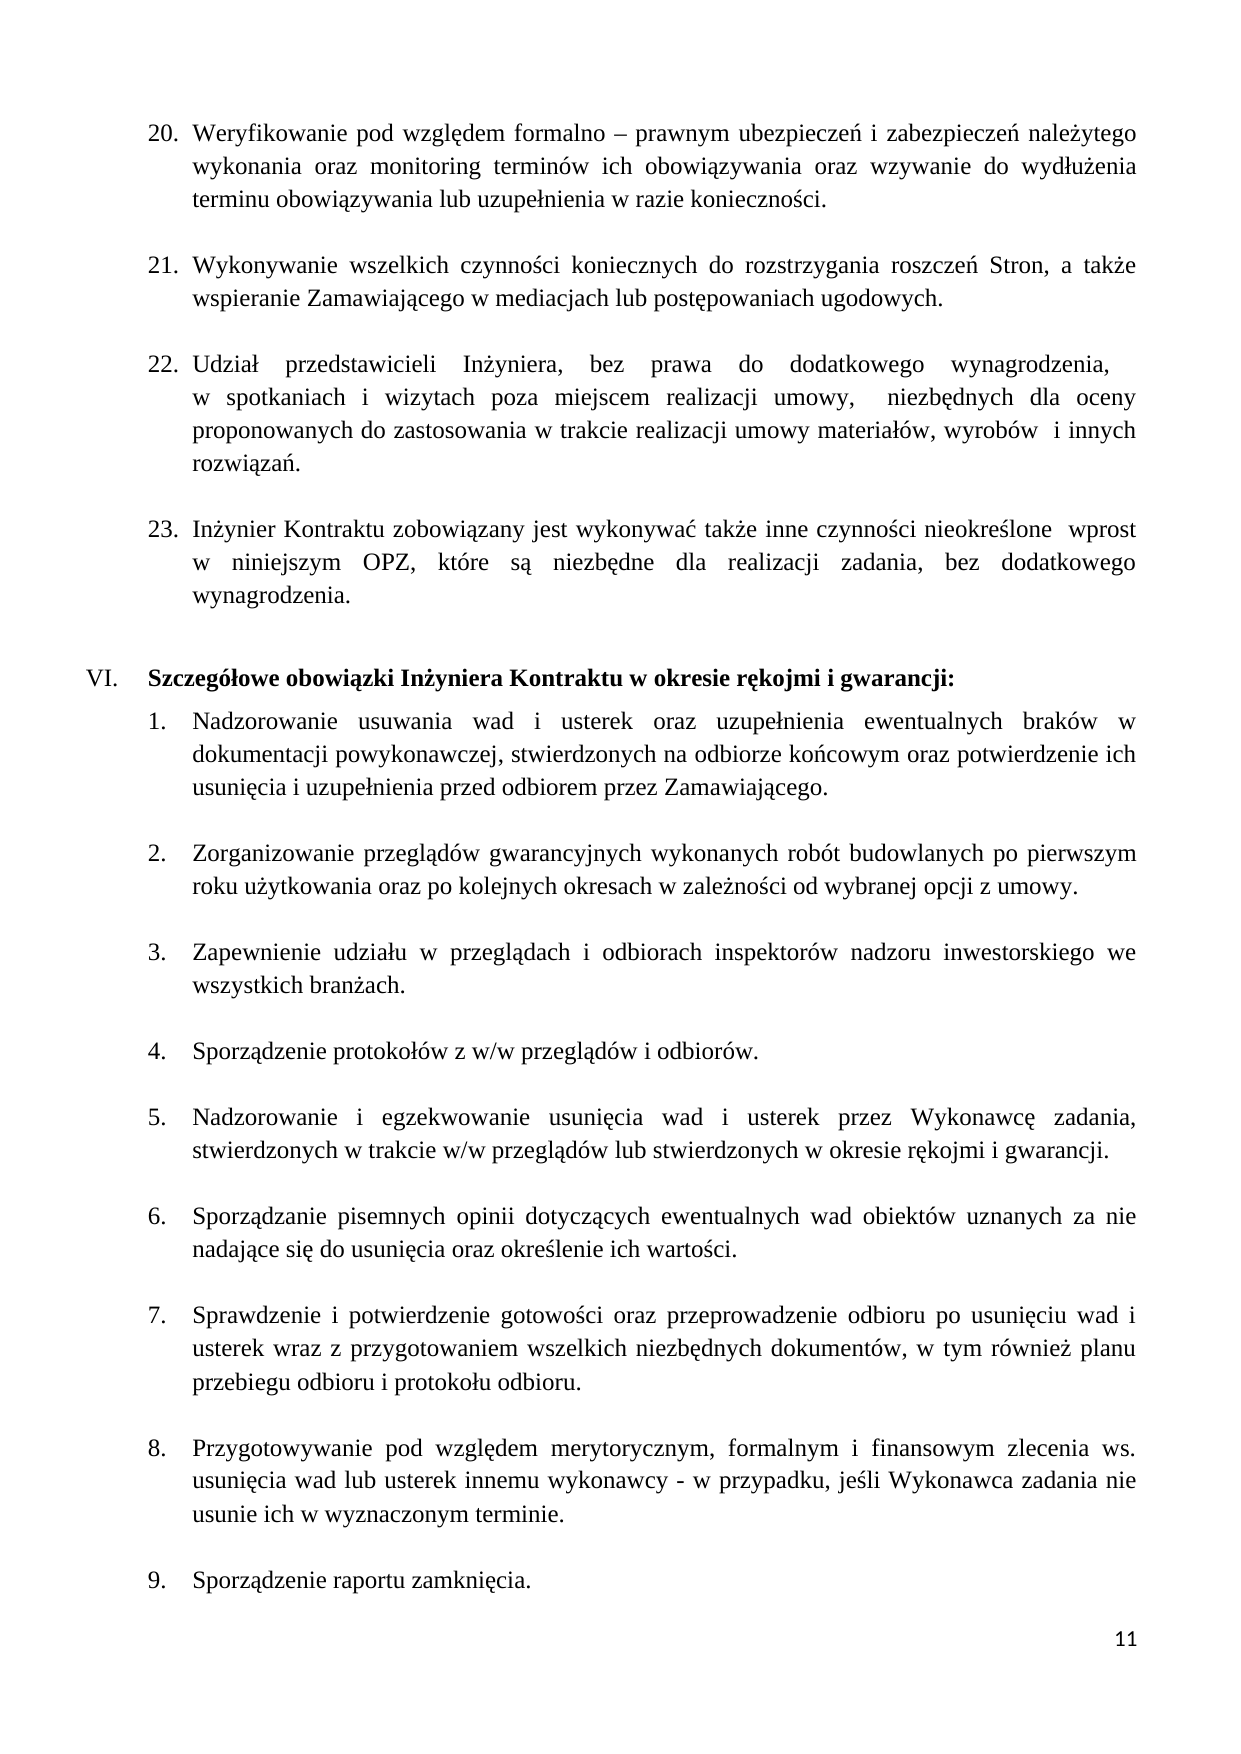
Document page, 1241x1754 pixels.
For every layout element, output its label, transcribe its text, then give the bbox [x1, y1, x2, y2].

list Weryfikowanie pod względem formalno – prawnym ubezpieczeń i zabezpieczeń należytego wykonania oraz monitoring terminów ich obowiązywania oraz wzywanie do wydłużenia terminu obowiązywania lub uzupełnienia w razie konieczności. [148, 118, 1137, 213]
list Udział przedstawicieli Inżyniera, bez prawa do dodatkowego wynagrodzenia, w spotkaniach i wizytach poza miejscem realizacji umowy, niezbędnych dla oceny proponowanych do zastosowania w trakcie realizacji umowy materiałów, wyrobów i innych rozwiązań. [148, 349, 1137, 477]
list Wykonywanie wszelkich czynności koniecznych do rozstrzygania roszczeń Stron, a także wspieranie Zamawiającego w mediacjach lub postępowaniach ugodowych. [148, 250, 1137, 312]
list Sporządzenie protokołów z w/w przeglądów i odbiorów. [148, 1036, 1137, 1065]
list Zorganizowanie przeglądów gwarancyjnych wykonanych robót budowlanych po pierwszym roku użytkowania oraz po kolejnych okresach w zależności od wybranej opcji z umowy. [148, 838, 1137, 900]
list Sprawdzenie i potwierdzenie gotowości oraz przeprowadzenie odbioru po usunięciu wad i usterek wraz z przygotowaniem wszelkich niezbędnych dokumentów, w tym również planu przebiegu odbioru i protokołu odbioru. [148, 1301, 1137, 1395]
list Sporządzanie pisemnych opinii dotyczących ewentualnych wad obiektów uznanych za nie nadające się do usunięcia oraz określenie ich wartości. [148, 1201, 1137, 1263]
list Nadzorowanie i egzekwowanie usunięcia wad i usterek przez Wykonawcę zadania, stwierdzonych w trakcie w/w przeglądów lub stwierdzonych w okresie rękojmi i gwarancji. [148, 1102, 1137, 1164]
list Inżynier Kontraktu zobowiązany jest wykonywać także inne czynności nieokreślone wprost w niniejszym OPZ, które są niezbędne dla realizacji zadania, bez dodatkowego wynagrodzenia. [148, 514, 1137, 609]
list Nadzorowanie usuwania wad i usterek oraz uzupełnienia ewentualnych braków w dokumentacji powykonawczej, stwierdzonych na odbiorze końcowym oraz potwierdzenie ich usunięcia i uzupełnienia przed odbiorem przez Zamawiającego. [148, 706, 1137, 801]
list Przygotowywanie pod względem merytorycznym, formalnym i finansowym zlecenia ws. usunięcia wad lub usterek innemu wykonawcy - w przypadku, jeśli Wykonawca zadania nie usunie ich w wyznaczonym terminie. [148, 1433, 1137, 1527]
list Sporządzenie raportu zamknięcia. [148, 1565, 1137, 1593]
list Zapewnienie udziału w przeglądach i odbiorach inspektorów nadzoru inwestorskiego we wszystkich branżach. [148, 937, 1137, 999]
list Szczegółowe obowiązki Inżyniera Kontraktu w okresie rękojmi i gwarancji: [118, 663, 1137, 692]
